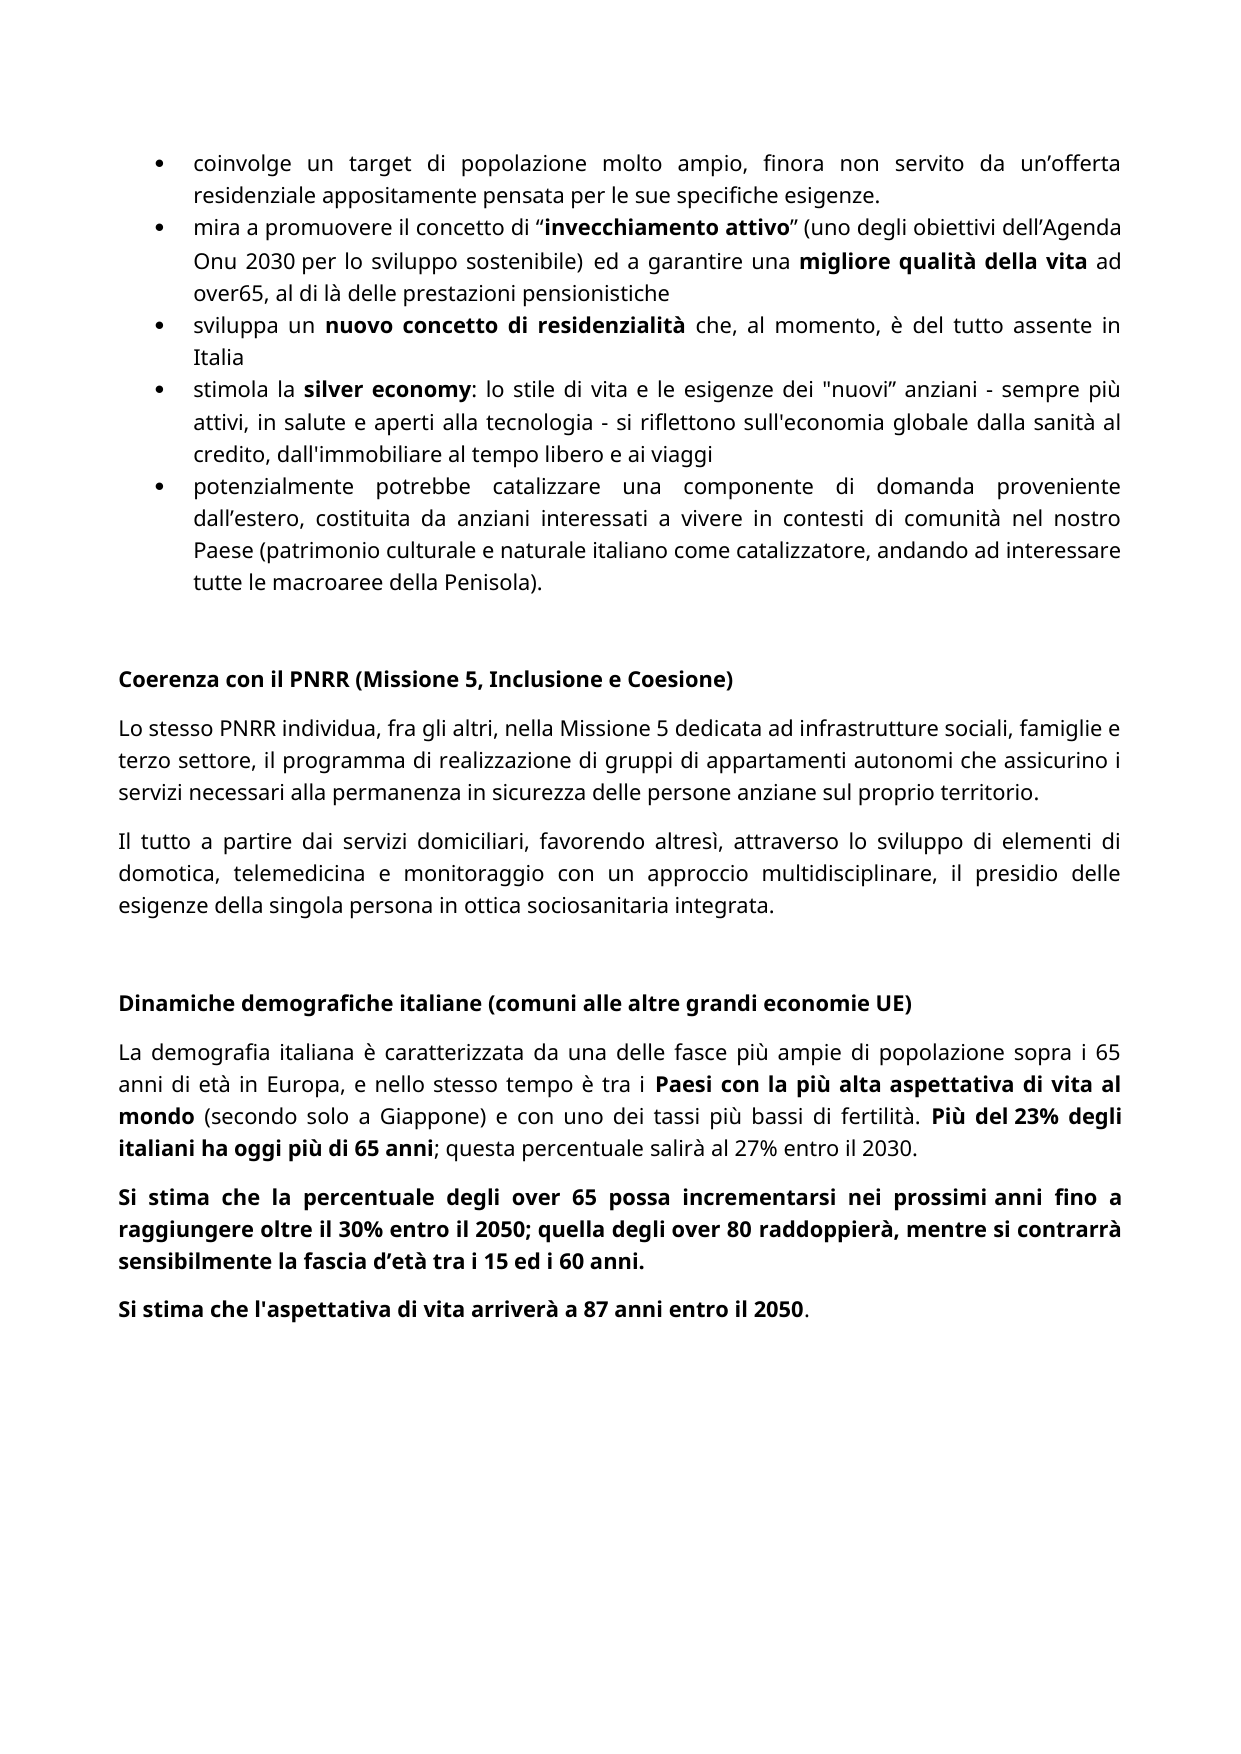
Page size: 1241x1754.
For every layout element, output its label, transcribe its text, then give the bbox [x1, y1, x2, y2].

text Dinamiche demografiche italiane (comuni alle altre grandi economie UE) [118, 988, 1122, 1017]
text La demografia italiana è caratterizzata da una delle fasce più ampie di popolazione sopra i 65 anni di età in Europa, e nello stesso tempo è tra i Paesi con la più alta aspettativa di vita al mondo (secondo solo a Giappone) e con uno dei tassi più bassi di fertilità. Più del 23% degli italiani ha oggi più di 65 anni; questa percentuale salirà al 27% entro il 2030. [118, 1036, 1122, 1162]
text Coerenza con il PNRR (Missione 5, Inclusione e Coesione) [118, 664, 1122, 694]
list sviluppa un nuovo concetto di residenzialità che, al momento, è del tutto assente in Italia [156, 310, 1122, 372]
list mira a promuovere il concetto di “invecchiamento attivo” (uno degli obiettivi dell’Agenda Onu 2030 per lo sviluppo sostenibile) ed a garantire una migliore qualità della vita ad over65, al di là delle prestazioni pensionistiche [156, 212, 1122, 308]
text Si stima che l'aspettativa di vita arriverà a 87 anni entro il 2050. [118, 1294, 1122, 1324]
list potenzialmente potrebbe catalizzare una componente di domanda proveniente dall’estero, costituita da anziani interessati a vivere in contesti di comunità nel nostro Paese (patrimonio culturale e naturale italiano come catalizzatore, andando ad interessare tutte le macroaree della Penisola). [156, 471, 1122, 597]
list stimola la silver economy: lo stile di vita e le esigenze dei "nuovi” anziani - sempre più attivi, in salute e aperti alla tecnologia - si riflettono sull'economia globale dalla sanità al credito, dall'immobiliare al tempo libero e ai viaggi [156, 374, 1122, 468]
text Il tutto a partire dai servizi domiciliari, favorendo altresì, attraverso lo sviluppo di elementi di domotica, telemedicina e monitoraggio con un approccio multidisciplinare, il presidio delle esigenze della singola persona in ottica sociosanitaria integrata. [118, 826, 1122, 920]
list coinvolge un target di popolazione molto ampio, finora non servito da un’offerta residenziale appositamente pensata per le sue specifiche esigenze. [156, 148, 1122, 209]
text Si stima che la percentuale degli over 65 possa incrementarsi nei prossimi anni fino a raggiungere oltre il 30% entro il 2050; quella degli over 80 raddoppierà, mentre si contrarrà sensibilmente la fascia d’età tra i 15 ed i 60 anni. [118, 1181, 1122, 1275]
text Lo stesso PNRR individua, fra gli altri, nella Missione 5 dedicata ad infrastrutture sociali, famiglie e terzo settore, il programma di realizzazione di gruppi di appartamenti autonomi che assicurino i servizi necessari alla permanenza in sicurezza delle persone anziane sul proprio territorio. [118, 713, 1122, 807]
